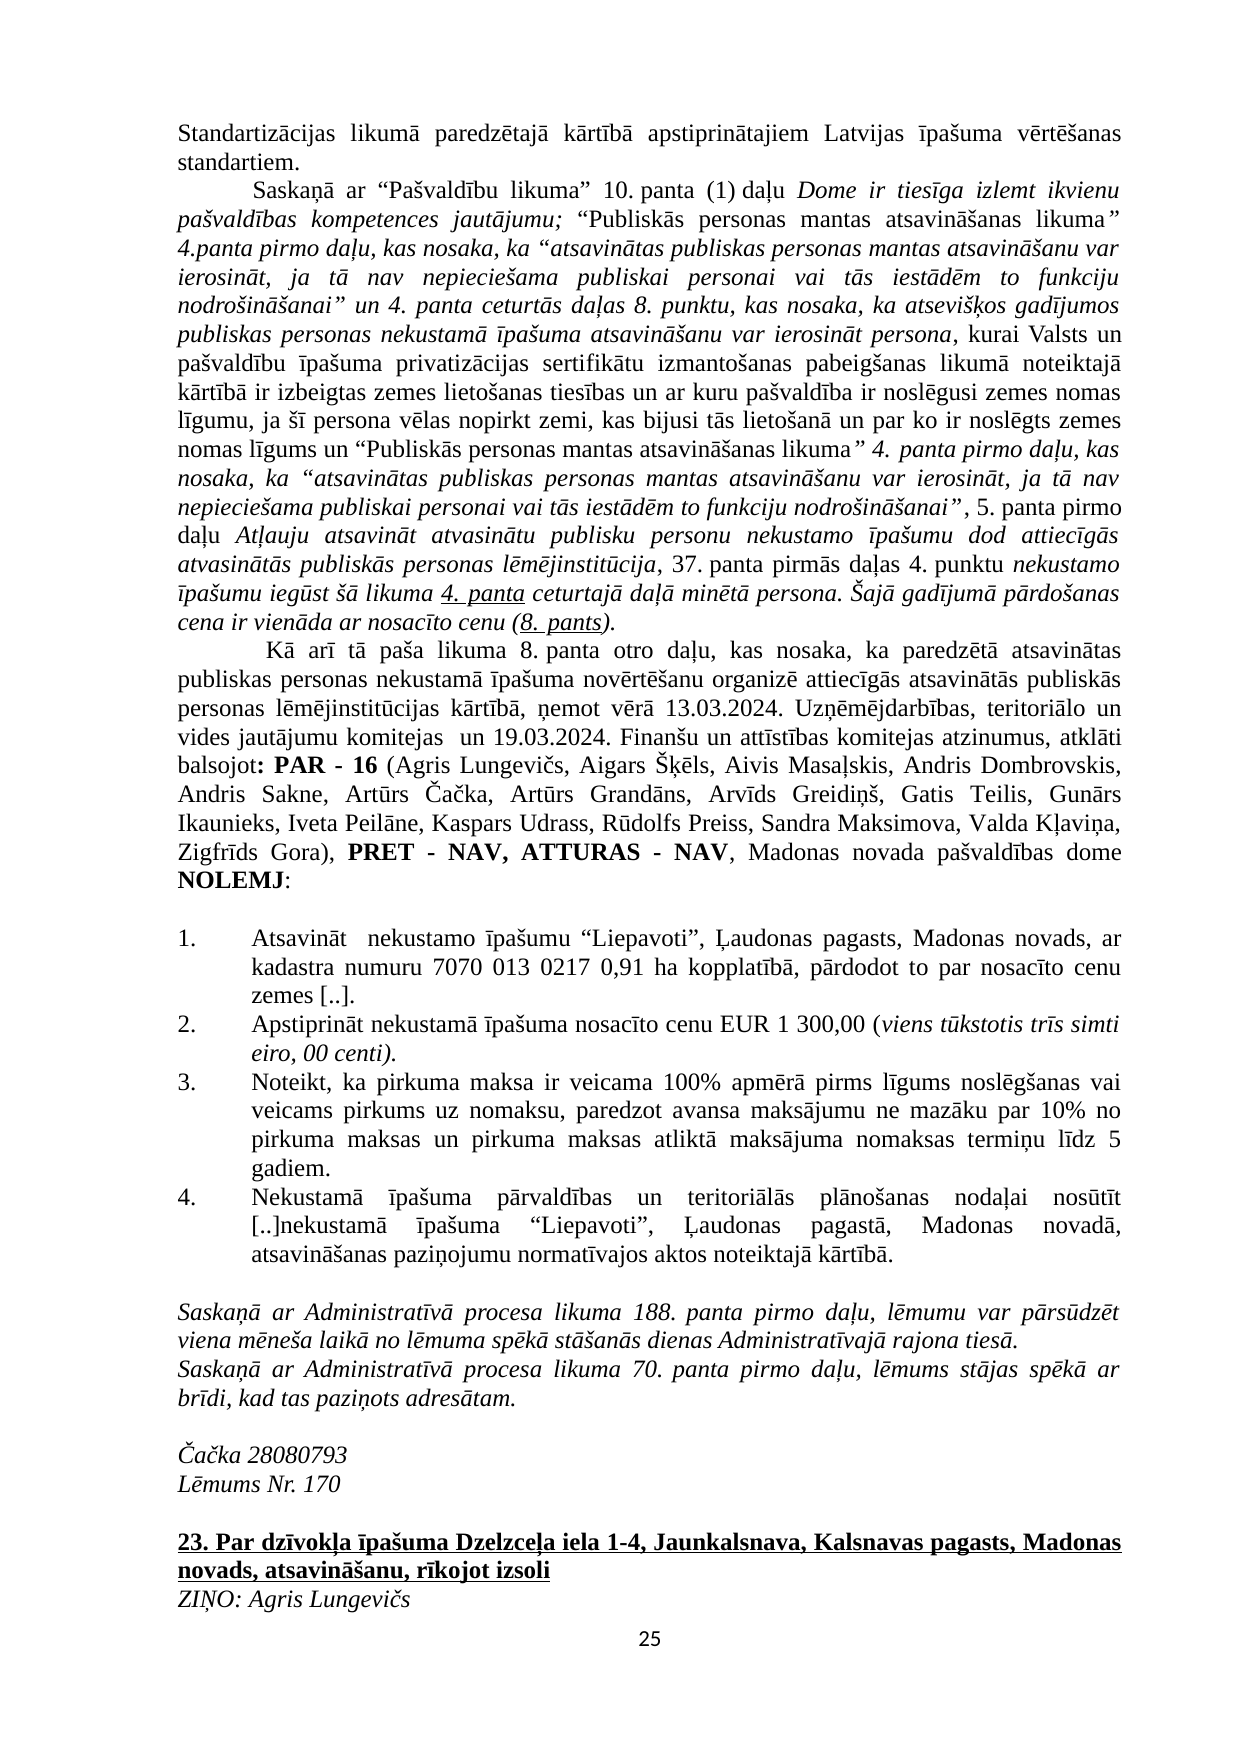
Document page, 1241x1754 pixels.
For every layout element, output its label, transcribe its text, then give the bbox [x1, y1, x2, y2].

text Saskaņā ar “Pašvaldību likuma” 10. panta (1) daļu Dome ir tiesīga izlemt ikvienu pašvaldības kompetences jautājumu; “Publiskās personas mantas atsavināšanas likuma” 4.panta pirmo daļu, kas nosaka, ka “atsavinātas publiskas personas mantas atsavināšanu var ierosināt, ja tā nav nepieciešama publiskai personai vai tās iestādēm to funkciju nodrošināšanai” un 4. panta ceturtās daļas 8. punktu, kas nosaka, ka atsevišķos gadījumos publiskas personas nekustamā īpašuma atsavināšanu var ierosināt persona, kurai Valsts un pašvaldību īpašuma privatizācijas sertifikātu izmantošanas pabeigšanas likumā noteiktajā kārtībā ir izbeigtas zemes lietošanas tiesības un ar kuru pašvaldība ir noslēgusi zemes nomas līgumu, ja šī persona vēlas nopirkt zemi, kas bijusi tās lietošanā un par ko ir noslēgts zemes nomas līgums un “Publiskās personas mantas atsavināšanas likuma” 4. panta pirmo daļu, kas nosaka, ka “atsavinātas publiskas personas mantas atsavināšanu var ierosināt, ja tā nav nepieciešama publiskai personai vai tās iestādēm to funkciju nodrošināšanai”, 5. panta pirmo daļu Atļauju atsavināt atvasinātu publisku personu nekustamo īpašumu dod attiecīgās atvasinātās publiskās personas lēmējinstitūcija, 37. panta pirmās daļas 4. punktu nekustamo īpašumu iegūst šā likuma 4. panta ceturtajā daļā minētā persona. Šajā gadījumā pārdošanas cena ir vienāda ar nosacīto cenu (8. pants). [177, 176, 1122, 636]
list Atsavināt nekustamo īpašumu “Liepavoti”, Ļaudonas pagasts, Madonas novads, ar kadastra numuru 7070 013 0217 0,91 ha kopplatībā, pārdodot to par nosacīto cenu zemes [..]. [177, 923, 1122, 1009]
list Noteikt, ka pirkuma maksa ir veicama 100% apmērā pirms līgums noslēgšanas vai veicams pirkums uz nomaksu, paredzot avansa maksājumu ne mazāku par 10% no pirkuma maksas un pirkuma maksas atliktā maksājuma nomaksas termiņu līdz 5 gadiem. [177, 1067, 1122, 1182]
text Lēmums Nr. 170 [177, 1469, 1122, 1498]
text Saskaņā ar Administratīvā procesa likuma 188. panta pirmo daļu, lēmumu var pārsūdzēt viena mēneša laikā no lēmuma spēkā stāšanās dienas Administratīvajā rajona tiesā. [177, 1297, 1122, 1354]
text Čačka 28080793 [177, 1441, 1122, 1469]
text Saskaņā ar Administratīvā procesa likuma 70. panta pirmo daļu, lēmums stājas spēkā ar brīdi, kad tas paziņots adresātam. [177, 1354, 1122, 1412]
list Apstiprināt nekustamā īpašuma nosacīto cenu EUR 1 300,00 (viens tūkstotis trīs simti eiro, 00 centi). [177, 1009, 1122, 1067]
text ZIŅO: Agris Lungevičs [177, 1584, 1122, 1613]
text 23. Par dzīvokļa īpašuma Dzelzceļa iela 1-4, Jaunkalsnava, Kalsnavas pagasts, Madonas novads, atsavināšanu, rīkojot izsoli [177, 1553, 1122, 1584]
text 23. Par dzīvokļa īpašuma Dzelzceļa iela 1-4, Jaunkalsnava, Kalsnavas pagasts, Madonas novads, atsavināšanu, rīkojot izsoli [177, 1527, 1122, 1552]
text Kā arī tā paša likuma 8. panta otro daļu, kas nosaka, ka paredzētā atsavinātas publiskas personas nekustamā īpašuma novērtēšanu organizē attiecīgās atsavinātās publiskās personas lēmējinstitūcijas kārtībā, ņemot vērā 13.03.2024. Uzņēmējdarbības, teritoriālo un vides jautājumu komitejas un 19.03.2024. Finanšu un attīstības komitejas atzinumus, atklāti balsojot: PAR - 16 (Agris Lungevičs, Aigars Šķēls, Aivis Masaļskis, Andris Dombrovskis, Andris Sakne, Artūrs Čačka, Artūrs Grandāns, Arvīds Greidiņš, Gatis Teilis, Gunārs Ikaunieks, Iveta Peilāne, Kaspars Udrass, Rūdolfs Preiss, Sandra Maksimova, Valda Kļaviņa, Zigfrīds Gora), PRET - NAV, ATTURAS - NAV, Madonas novada pašvaldības dome NOLEMJ: [177, 636, 1122, 894]
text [177, 118, 1122, 176]
list Nekustamā īpašuma pārvaldības un teritoriālās plānošanas nodaļai nosūtīt [..]nekustamā īpašuma “Liepavoti”, Ļaudonas pagastā, Madonas novadā, atsavināšanas paziņojumu normatīvajos aktos noteiktajā kārtībā. [177, 1182, 1122, 1268]
